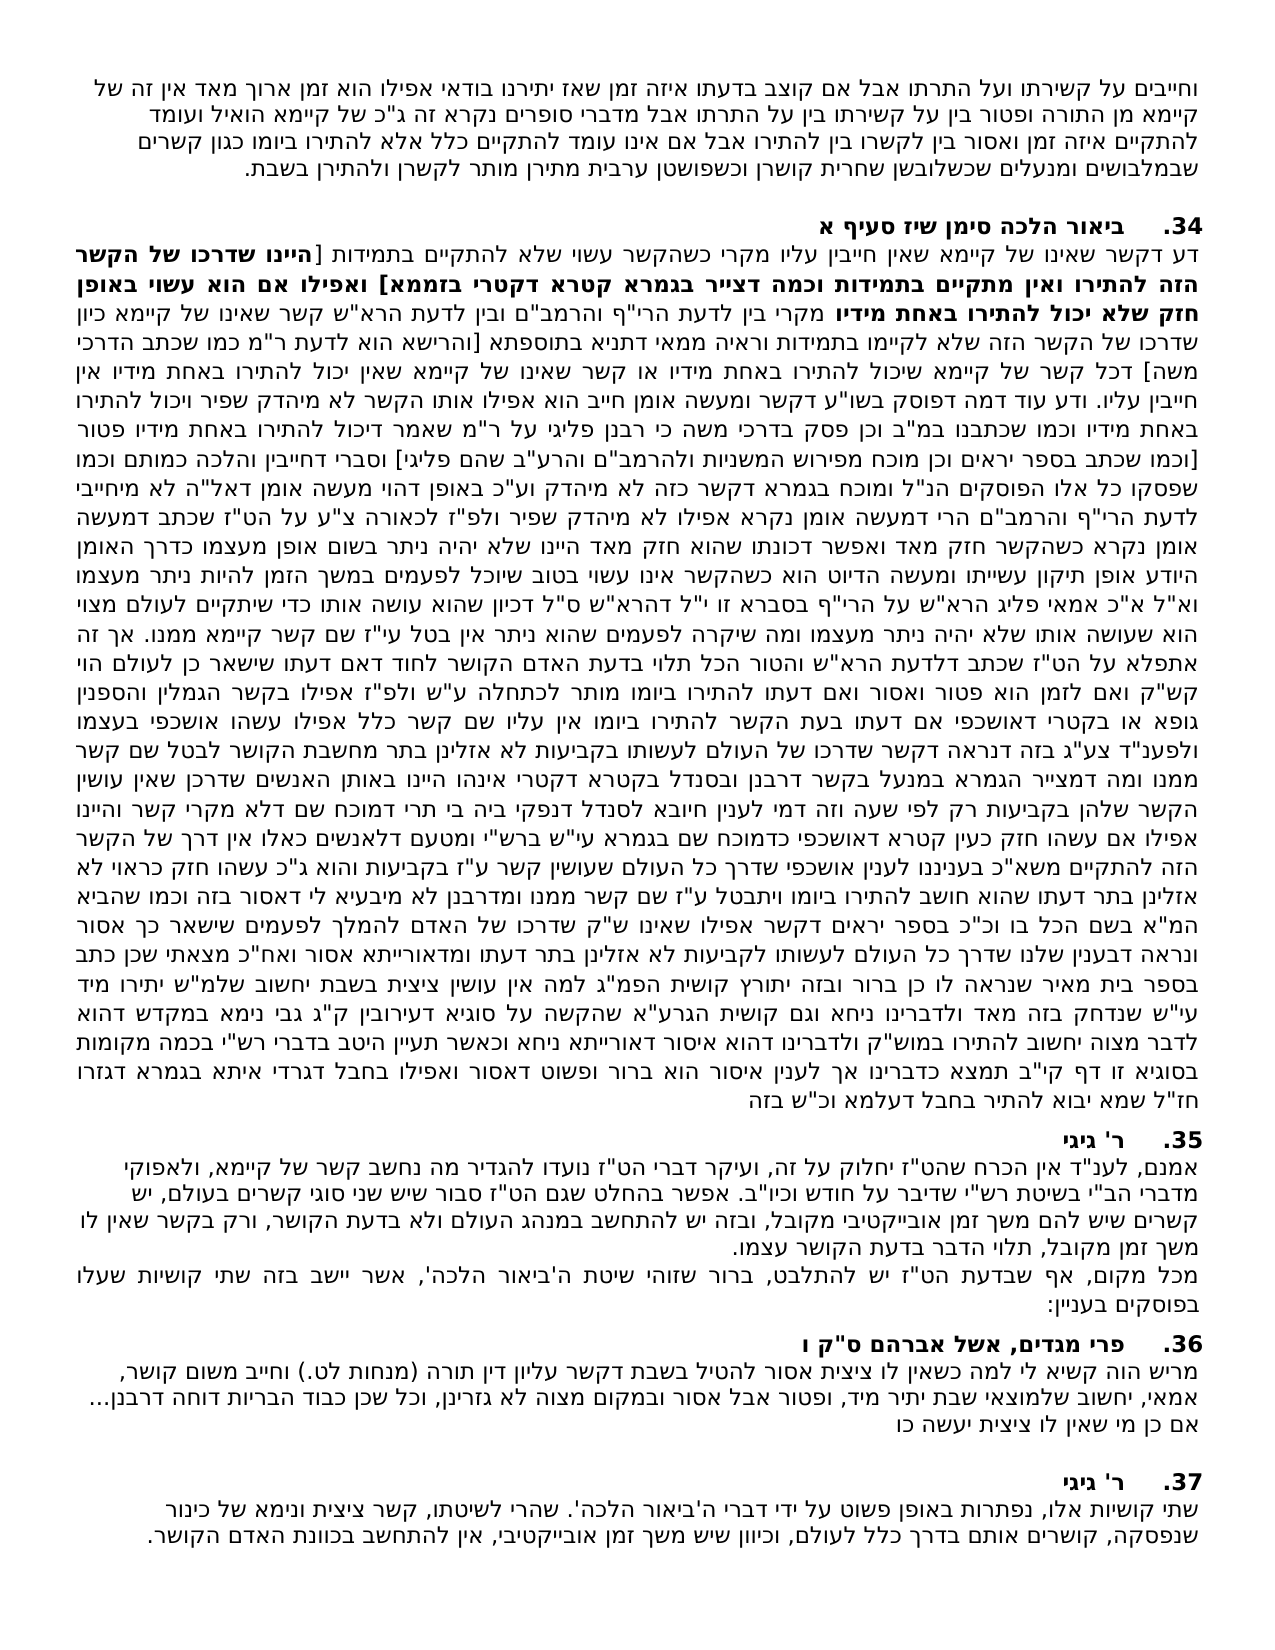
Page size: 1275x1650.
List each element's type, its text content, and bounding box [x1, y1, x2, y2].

text דע דקשר שאינו של קיימא שאין חייבין עליו מקרי כשהקשר עשוי שלא להתקיים בתמידות [היינו שדרכו של הקשר הזה להתירו ואין מתקיים בתמידות וכמה דצייר בגמרא קטרא דקטרי בזממא] ואפילו אם הוא עשוי באופן חזק שלא יכול להתירו באחת מידיו מקרי בין לדעת הרי"ף והרמב"ם ובין לדעת הרא"ש קשר שאינו של קיימא כיון שדרכו של הקשר הזה שלא לקיימו בתמידות וראיה ממאי דתניא בתוספתא [והרישא הוא לדעת ר"מ כמו שכתב הדרכי משה] דכל קשר של קיימא שיכול להתירו באחת מידיו או קשר שאינו של קיימא שאין יכול להתירו באחת מידיו אין חייבין עליו. ודע עוד דמה דפוסק בשו"ע דקשר ומעשה אומן חייב הוא אפילו אותו הקשר לא מיהדק שפיר ויכול להתירו באחת מידיו וכמו שכתבנו במ"ב וכן פסק בדרכי משה כי רבנן פליגי על ר"מ שאמר דיכול להתירו באחת מידיו פטור [וכמו שכתב בספר יראים וכן מוכח מפירוש המשניות ולהרמב"ם והרע"ב שהם פליגי] וסברי דחייבין והלכה כמותם וכמו שפסקו כל אלו הפוסקים הנ"ל ומוכח בגמרא דקשר כזה לא מיהדק וע"כ באופן דהוי מעשה אומן דאל"ה לא מיחייבי לדעת הרי"ף והרמב"ם הרי דמעשה אומן נקרא אפילו לא מיהדק שפיר ולפ"ז לכאורה צ"ע על הט"ז שכתב דמעשה אומן נקרא כשהקשר חזק מאד ואפשר דכונתו שהוא חזק מאד היינו שלא יהיה ניתר בשום אופן מעצמו כדרך האומן היודע אופן תיקון עשייתו ומעשה הדיוט הוא כשהקשר אינו עשוי בטוב שיוכל לפעמים במשך הזמן להיות ניתר מעצמו וא"ל א"כ אמאי פליג הרא"ש על הרי"ף בסברא זו י"ל דהרא"ש ס"ל דכיון שהוא עושה אותו כדי שיתקיים לעולם מצוי הוא שעושה אותו שלא יהיה ניתר מעצמו ומה שיקרה לפעמים שהוא ניתר אין בטל עי"ז שם קשר קיימא ממנו. אך זה אתפלא על הט"ז שכתב דלדעת הרא"ש והטור הכל תלוי בדעת האדם הקושר לחוד דאם דעתו שישאר כן לעולם הוי קש"ק ואם לזמן הוא פטור ואסור ואם דעתו להתירו ביומו מותר לכתחלה ע"ש ולפ"ז אפילו בקשר הגמלין והספנין גופא או בקטרי דאושכפי אם דעתו בעת הקשר להתירו ביומו אין עליו שם קשר כלל אפילו עשהו אושכפי בעצמו ולפענ"ד צע"ג בזה דנראה דקשר שדרכו של העולם לעשותו בקביעות לא אזלינן בתר מחשבת הקושר לבטל שם קשר ממנו ומה דמצייר הגמרא במנעל בקשר דרבנן ובסנדל בקטרא דקטרי אינהו היינו באותן האנשים שדרכן שאין עושין הקשר שלהן בקביעות רק לפי שעה וזה דמי לענין חיובא לסנדל דנפקי ביה בי תרי דמוכח שם דלא מקרי קשר והיינו אפילו אם עשהו חזק כעין קטרא דאושכפי כדמוכח שם בגמרא עי"ש ברש"י ומטעם דלאנשים כאלו אין דרך של הקשר הזה להתקיים משא"כ בעניננו לענין אושכפי שדרך כל העולם שעושין קשר ע"ז בקביעות והוא ג"כ עשהו חזק כראוי לא אזלינן בתר דעתו שהוא חושב להתירו ביומו ויתבטל ע"ז שם קשר ממנו ומדרבנן לא מיבעיא לי דאסור בזה וכמו שהביא המ"א בשם הכל בו וכ"כ בספר יראים דקשר אפילו שאינו ש"ק שדרכו של האדם להמלך לפעמים שישאר כך אסור ונראה דבענין שלנו שדרך כל העולם לעשותו לקביעות לא אזלינן בתר דעתו ומדאורייתא אסור ואח"כ מצאתי שכן כתב בספר בית מאיר שנראה לו כן ברור ובזה יתורץ קושית הפמ"ג למה אין עושין ציצית בשבת יחשוב שלמ"ש יתירו מיד עי"ש שנדחק בזה מאד ולדברינו ניחא וגם קושית הגרע"א שהקשה על סוגיא דעירובין ק"ג גבי נימא במקדש דהוא לדבר מצוה יחשוב להתירו במוש"ק ולדברינו דהוא איסור דאורייתא ניחא וכאשר תעיין היטב בדברי רש"י בכמה מקומות בסוגיא זו דף קי"ב תמצא כדברינו אך לענין איסור הוא ברור ופשוט דאסור ואפילו בחבל דגרדי איתא בגמרא דגזרו חז"ל שמא יבוא להתיר בחבל דעלמא וכ"ש בזה [75, 239, 1200, 1114]
list ר' גיגי [75, 1469, 1162, 1496]
text שתי קושיות אלו, נפתרות באופן פשוט על ידי דברי ה'ביאור הלכה'. שהרי לשיטתו, קשר ציצית ונימא של כינור שנפסקה, קושרים אותם בדרך כלל לעולם, וכיוון שיש משך זמן אובייקטיבי, אין להתחשב בכוונת האדם הקושר. [75, 1496, 1200, 1549]
text אמנם, לענ"ד אין הכרח שהט"ז יחלוק על זה, ועיקר דברי הט"ז נועדו להגדיר מה נחשב קשר של קיימא, ולאפוקי מדברי הב"י בשיטת רש"י שדיבר על חודש וכיו"ב. אפשר בהחלט שגם הט"ז סבור שיש שני סוגי קשרים בעולם, יש קשרים שיש להם משך זמן אובייקטיבי מקובל, ובזה יש להתחשב במנהג העולם ולא בדעת הקושר, ורק בקשר שאין לו משך זמן מקובל, תלוי הדבר בדעת הקושר עצמו. [75, 1154, 1200, 1260]
list ר' גיגי [75, 1127, 1162, 1154]
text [75, 75, 1200, 182]
text מכל מקום, אף שבדעת הט"ז יש להתלבט, ברור שזוהי שיטת ה'ביאור הלכה', אשר יישב בזה שתי קושיות שעלו בפוסקים בעניין: [75, 1260, 1200, 1319]
list פרי מגדים, אשל אברהם ס"ק ו [75, 1331, 1162, 1358]
text מריש הוה קשיא לי למה כשאין לו ציצית אסור להטיל בשבת דקשר עליון דין תורה (מנחות לט.) וחייב משום קושר, אמאי, יחשוב שלמוצאי שבת יתיר מיד, ופטור אבל אסור ובמקום מצוה לא גזרינן, וכל שכן כבוד הבריות דוחה דרבנן... אם כן מי שאין לו ציצית יעשה כו [75, 1358, 1200, 1438]
list ביאור הלכה סימן שיז סעיף א [75, 213, 1162, 239]
